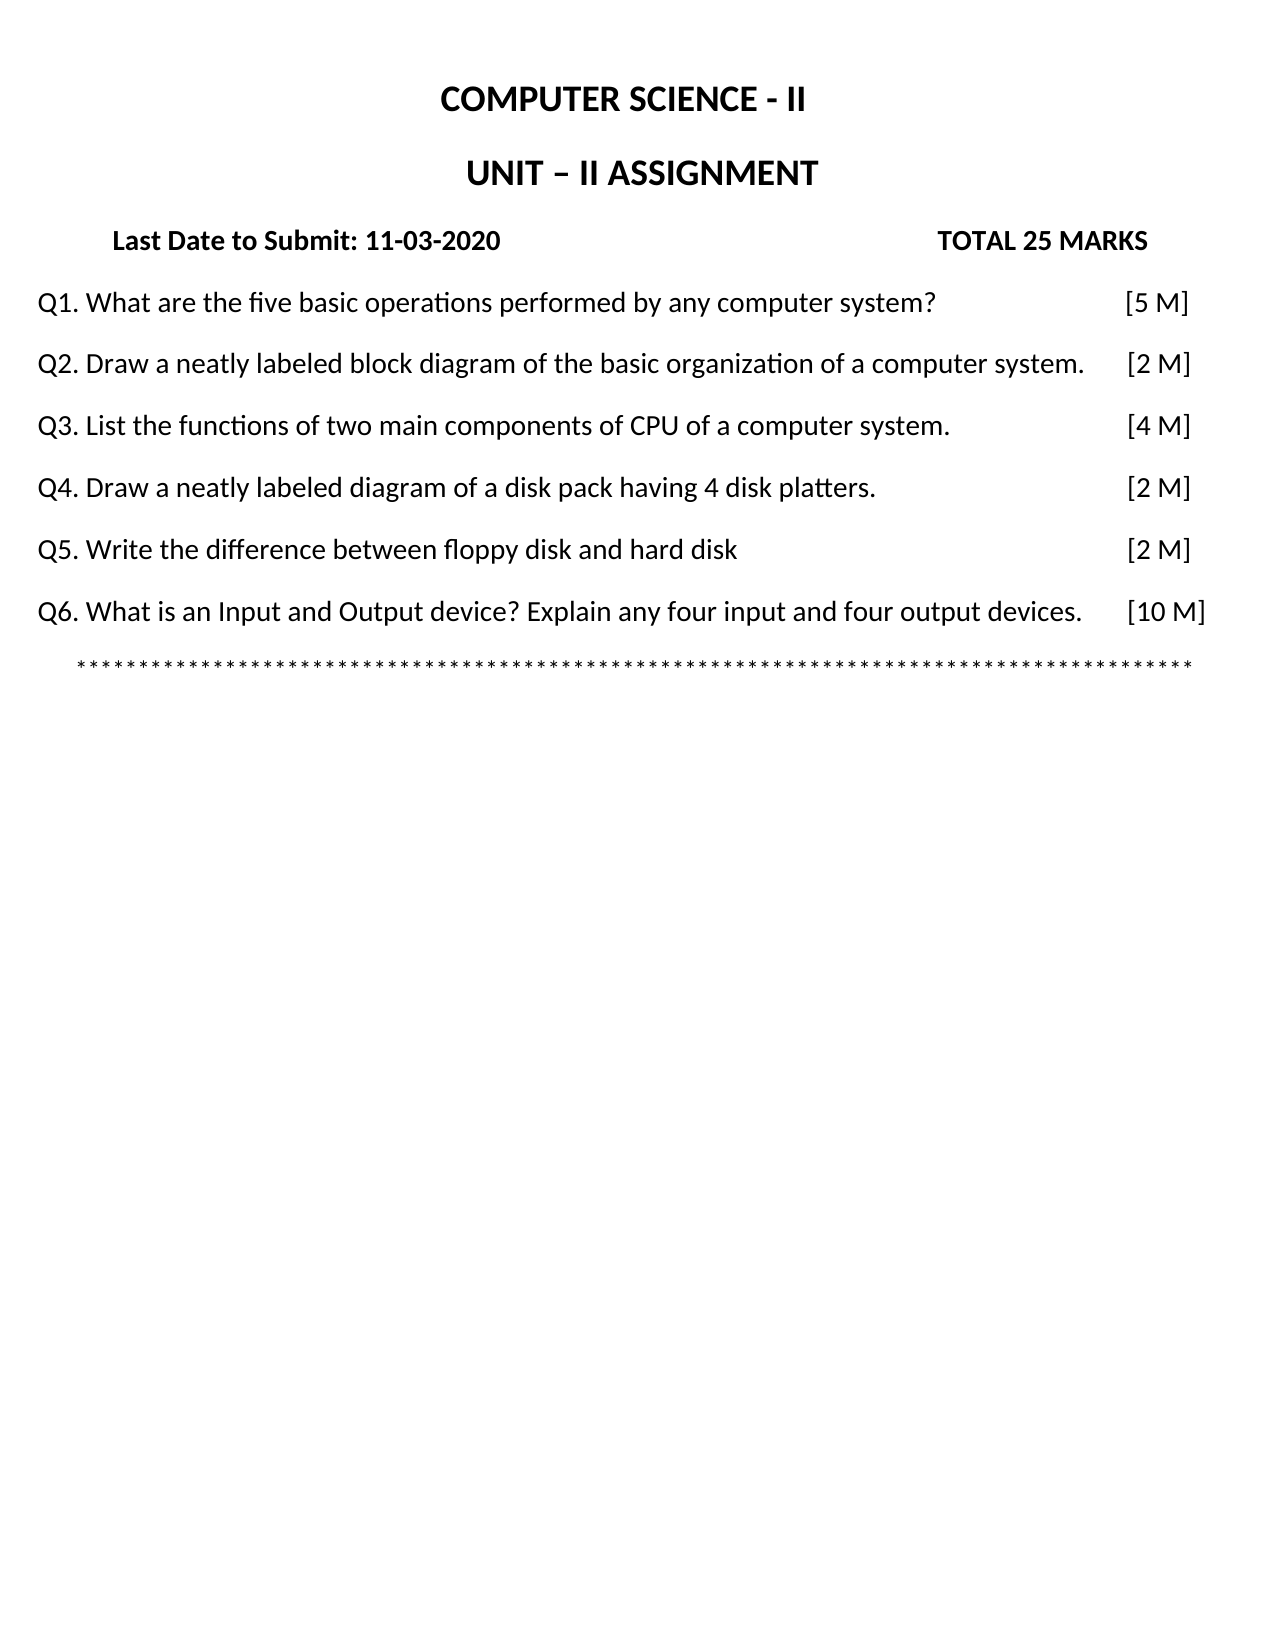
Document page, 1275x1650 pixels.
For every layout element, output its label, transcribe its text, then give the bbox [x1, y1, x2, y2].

text Q1. What are the five basic operations performed by any computer system? [5 M] [0, 284, 1247, 319]
text Q3. List the functions of two main components of CPU of a computer system. [4 M] [0, 407, 1247, 443]
text ****************************************************************************************** [37, 654, 1247, 685]
text COMPUTER SCIENCE - II [0, 75, 1247, 121]
text Last Date to Submit: 11-03-2020 TOTAL 25 MARKS [37, 222, 1247, 258]
text Q5. Write the difference between floppy disk and hard disk [2 M] [0, 531, 1247, 567]
text Q2. Draw a neatly labeled block diagram of the basic organization of a computer system. [2 M] [0, 346, 1247, 381]
text Q4. Draw a neatly labeled diagram of a disk pack having 4 disk platters. [2 M] [0, 469, 1247, 505]
text Q6. What is an Input and Output device? Explain any four input and four output devices. [10 M] [0, 593, 1247, 628]
text UNIT – II ASSIGNMENT [37, 148, 1247, 194]
